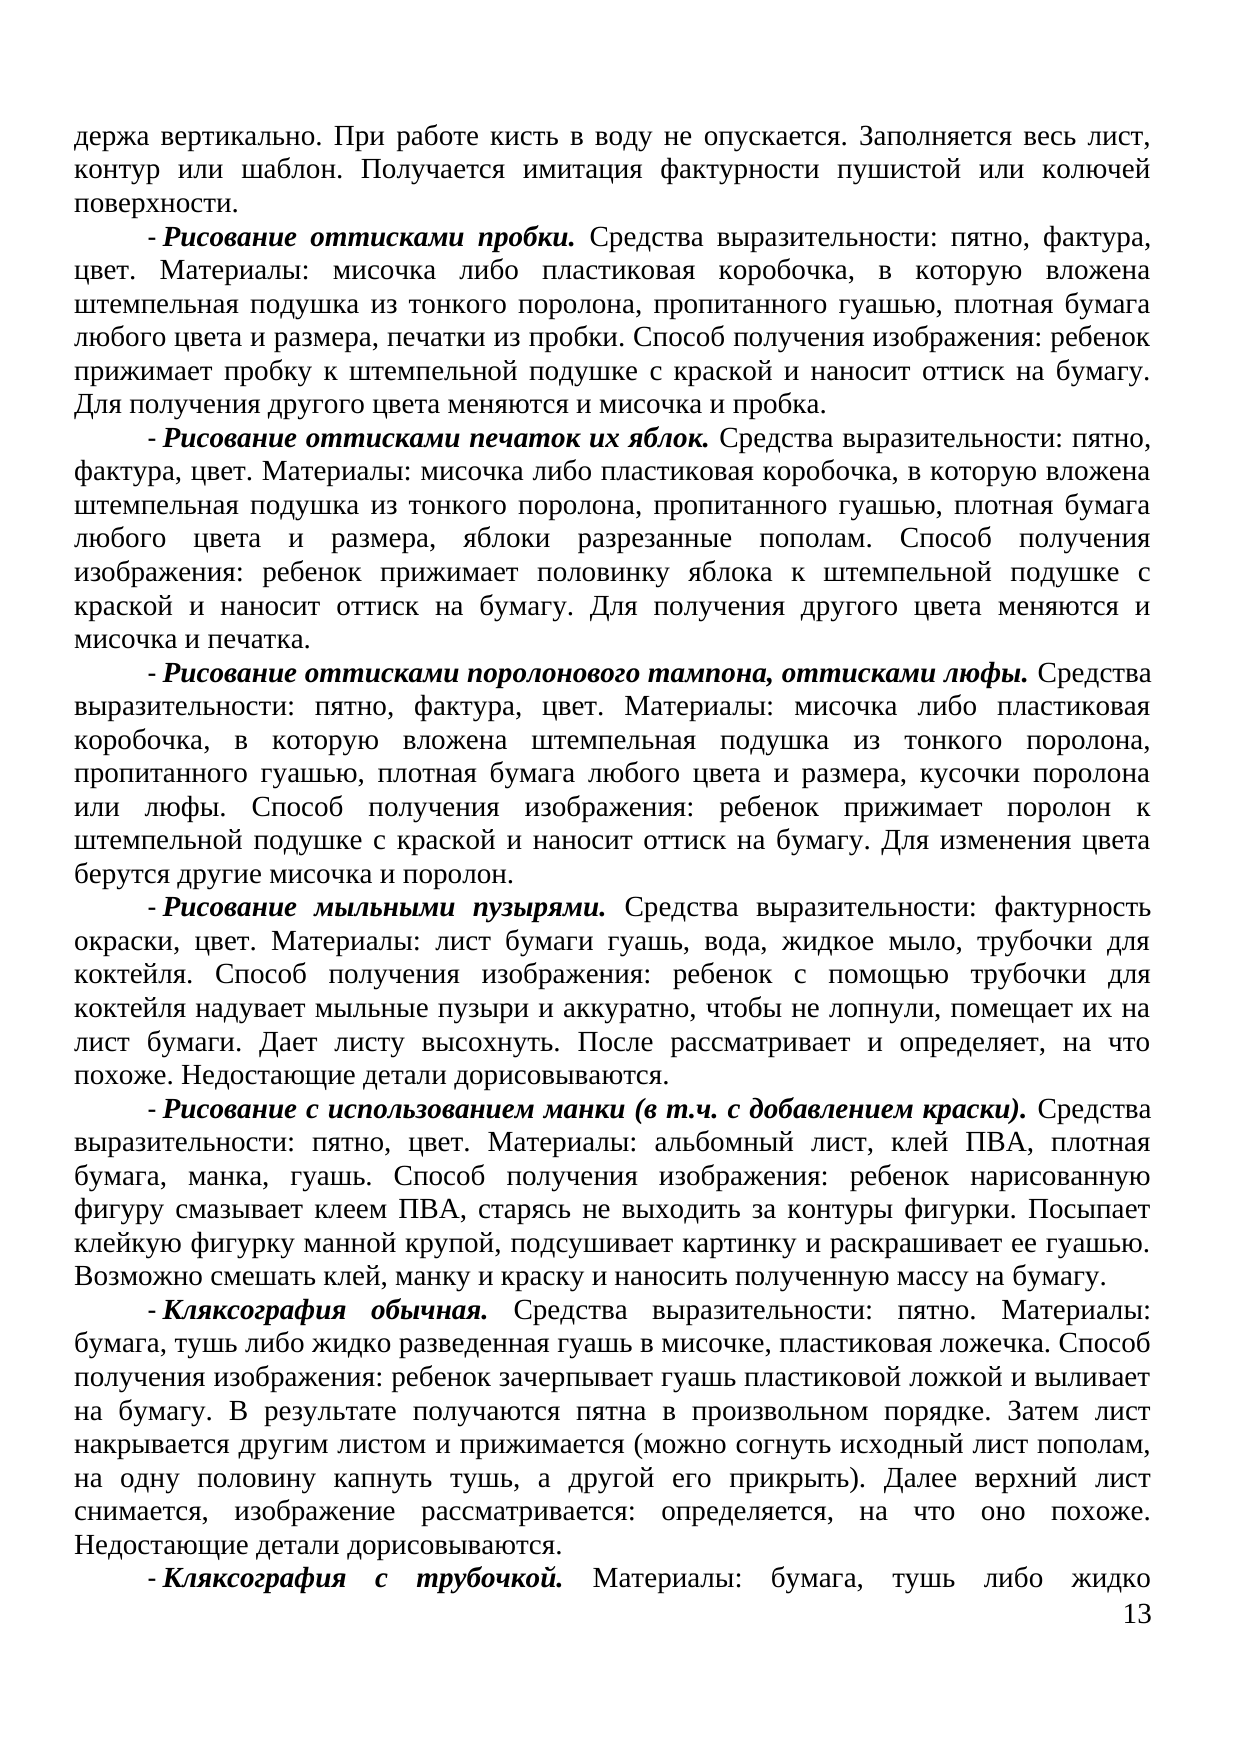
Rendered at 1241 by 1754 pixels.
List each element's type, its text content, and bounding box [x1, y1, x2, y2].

list Кляксография обычная. Средства выразительности: пятно. Материалы: бумага, тушь либо жидко разведенная гуашь в мисочке, пластиковая ложечка. Способ получения изображения: ребенок зачерпывает гуашь пластиковой ложкой и выливает на бумагу. В результате получаются пятна в произвольном порядке. Затем лист накрывается другим листом и прижимается (можно согнуть исходный лист пополам, на одну половину капнуть тушь, а другой его прикрыть). Далее верхний лист снимается, изображение рассматривается: определяется, на что оно похоже. Недостающие детали дорисовываются. [74, 1292, 1152, 1560]
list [74, 118, 1152, 219]
list Рисование оттисками поролонового тампона, оттисками люфы. Средства выразительности: пятно, фактура, цвет. Материалы: мисочка либо пластиковая коробочка, в которую вложена штемпельная подушка из тонкого поролона, пропитанного гуашью, плотная бумага любого цвета и размера, кусочки поролона или люфы. Способ получения изображения: ребенок прижимает поролон к штемпельной подушке с краской и наносит оттиск на бумагу. Для изменения цвета берутся другие мисочка и поролон. [74, 655, 1152, 889]
list Рисование оттисками пробки. Средства выразительности: пятно, фактура, цвет. Материалы: мисочка либо пластиковая коробочка, в которую вложена штемпельная подушка из тонкого поролона, пропитанного гуашью, плотная бумага любого цвета и размера, печатки из пробки. Способ получения изображения: ребенок прижимает пробку к штемпельной подушке с краской и наносит оттиск на бумагу. Для получения другого цвета меняются и мисочка и пробка. [74, 219, 1152, 420]
list Рисование мыльными пузырями. Средства выразительности: фактурность окраски, цвет. Материалы: лист бумаги гуашь, вода, жидкое мыло, трубочки для коктейля. Способ получения изображения: ребенок с помощью трубочки для коктейля надувает мыльные пузыри и аккуратно, чтобы не лопнули, помещает их на лист бумаги. Дает листу высохнуть. После рассматривает и определяет, на что похоже. Недостающие детали дорисовываются. [74, 889, 1152, 1091]
list Рисование оттисками печаток их яблок. Средства выразительности: пятно, фактура, цвет. Материалы: мисочка либо пластиковая коробочка, в которую вложена штемпельная подушка из тонкого поролона, пропитанного гуашью, плотная бумага любого цвета и размера, яблоки разрезанные пополам. Способ получения изображения: ребенок прижимает половинку яблока к штемпельной подушке с краской и наносит оттиск на бумагу. Для получения другого цвета меняются и мисочка и печатка. [74, 420, 1152, 655]
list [74, 1560, 1152, 1594]
list Рисование с использованием манки (в т.ч. с добавлением краски). Средства выразительности: пятно, цвет. Материалы: альбомный лист, клей ПВА, плотная бумага, манка, гуашь. Способ получения изображения: ребенок нарисованную фигуру смазывает клеем ПВА, старясь не выходить за контуры фигурки. Посыпает клейкую фигурку манной крупой, подсушивает картинку и раскрашивает ее гуашью. Возможно смешать клей, манку и краску и наносить полученную массу на бумагу. [74, 1091, 1152, 1292]
